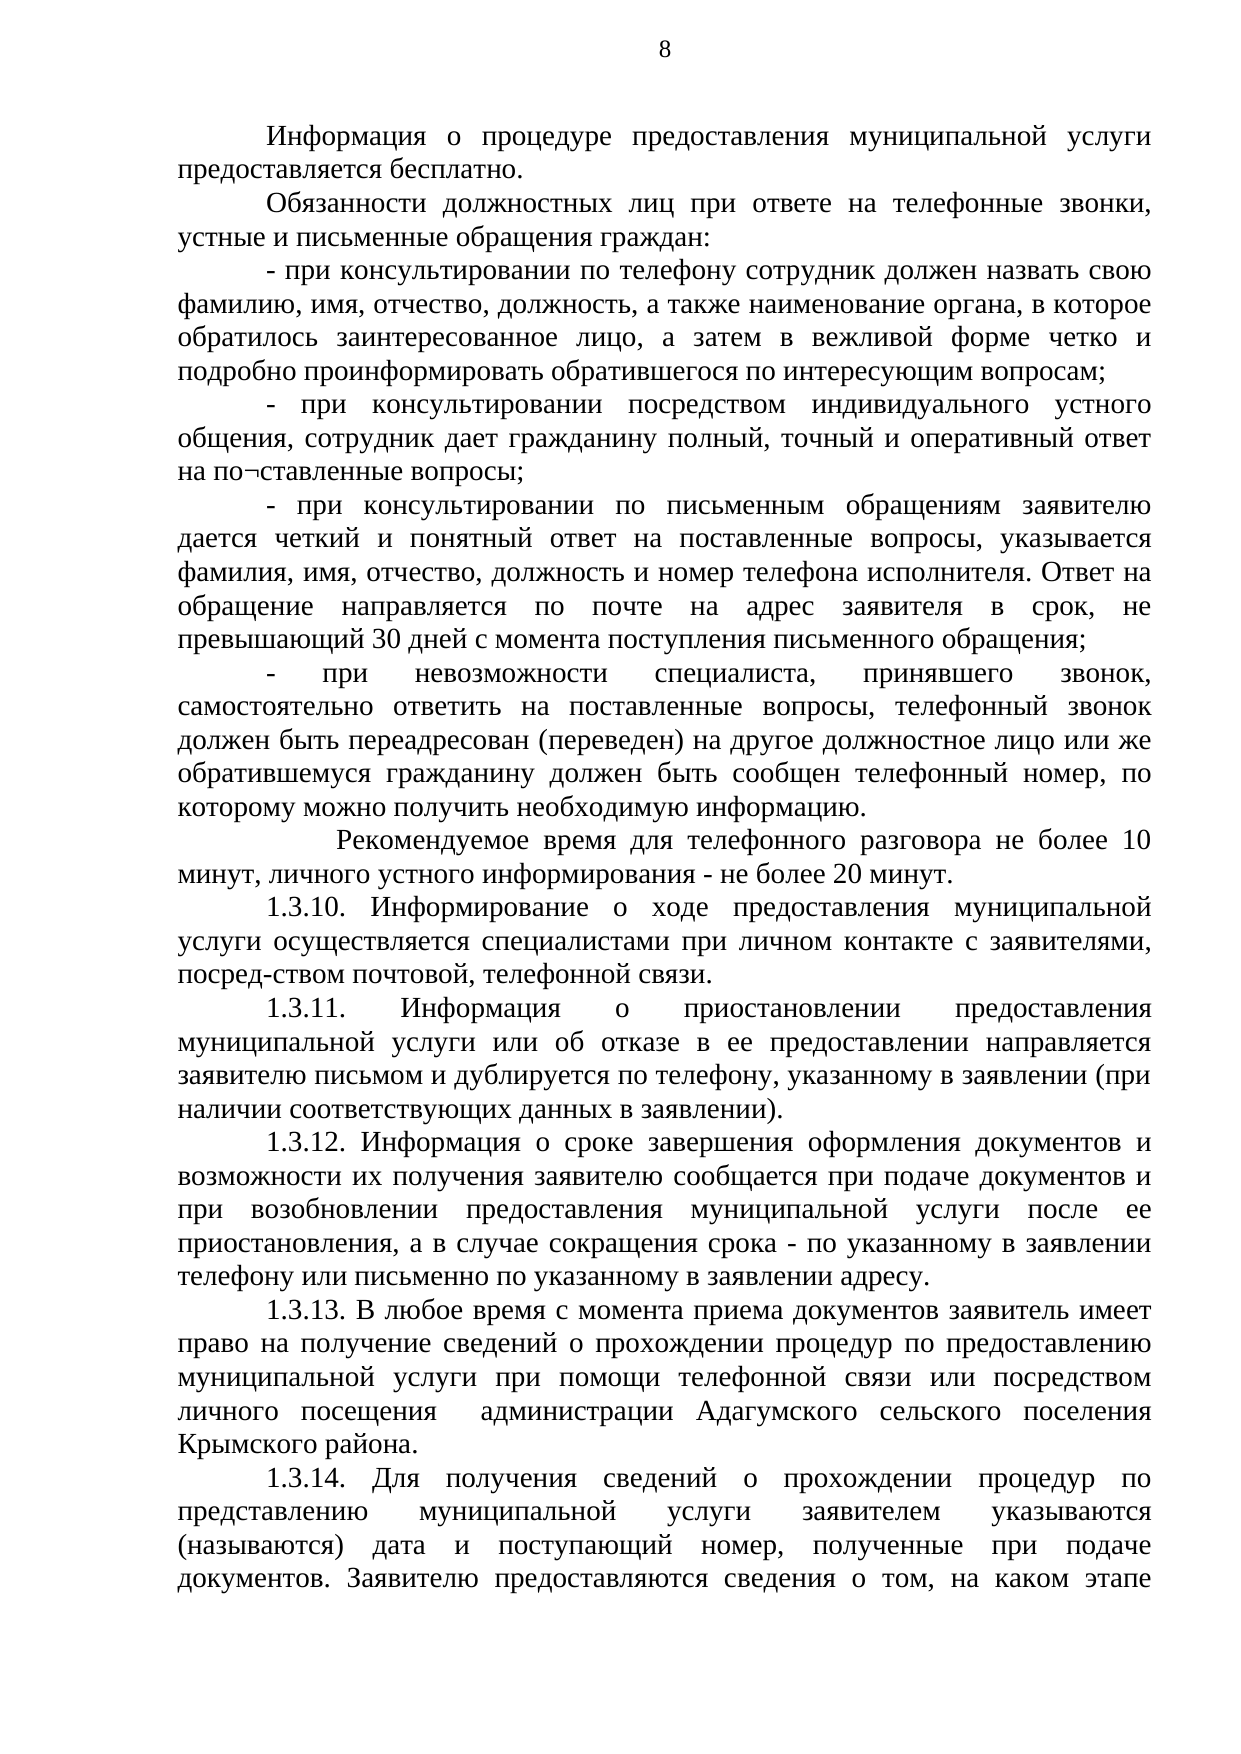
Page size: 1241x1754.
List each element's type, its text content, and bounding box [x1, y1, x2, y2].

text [177, 1460, 1152, 1594]
text - при консультировании по письменным обращениям заявителю дается четкий и понятный ответ на поставленные вопросы, указывается фамилия, имя, отчество, должность и номер телефона исполнителя. Ответ на обращение направляется по почте на адрес заявителя в срок, не превышающий 30 дней с момента поступления письменного обращения; [177, 487, 1152, 655]
text 1.3.13. В любое время с момента приема документов заявитель имеет право на получение сведений о прохождении процедур по предоставлению муниципальной услуги при помощи телефонной связи или посредством личного посещения администрации Адагумского сельского поселения Крымского района. [177, 1292, 1152, 1460]
text Рекомендуемое время для телефонного разговора не более 10 минут, личного устного информирования - не более 20 минут. [177, 822, 1152, 889]
text Информация о процедуре предоставления муниципальной услуги предоставляется бесплатно. [177, 118, 1152, 185]
text 1.3.12. Информация о сроке завершения оформления документов и возможности их получения заявителю сообщается при подаче документов и при возобновлении предоставления муниципальной услуги после ее приостановления, а в случае сокращения срока - по указанному в заявлении телефону или письменно по указанному в заявлении адресу. [177, 1124, 1152, 1292]
text - при консультировании посредством индивидуального устного общения, сотрудник дает гражданину полный, точный и оперативный ответ на по¬ставленные вопросы; [177, 386, 1152, 487]
text - при невозможности специалиста, принявшего звонок, самостоятельно ответить на поставленные вопросы, телефонный звонок должен быть переадресован (переведен) на другое должностное лицо или же обратившемуся гражданину должен быть сообщен телефонный номер, по которому можно получить необходимую информацию. [177, 655, 1152, 822]
text 1.3.11. Информация о приостановлении предоставления муниципальной услуги или об отказе в ее предоставлении направляется заявителю письмом и дублируется по телефону, указанному в заявлении (при наличии соответствующих данных в заявлении). [177, 990, 1152, 1124]
text 1.3.10. Информирование о ходе предоставления муниципальной услуги осуществляется специалистами при личном контакте с заявителями, посред-ством почтовой, телефонной связи. [177, 889, 1152, 990]
text - при консультировании по телефону сотрудник должен назвать свою фамилию, имя, отчество, должность, а также наименование органа, в которое обратилось заинтересованное лицо, а затем в вежливой форме четко и подробно проинформировать обратившегося по интересующим вопросам; [177, 252, 1152, 386]
text Обязанности должностных лиц при ответе на телефонные звонки, устные и письменные обращения граждан: [177, 185, 1152, 252]
